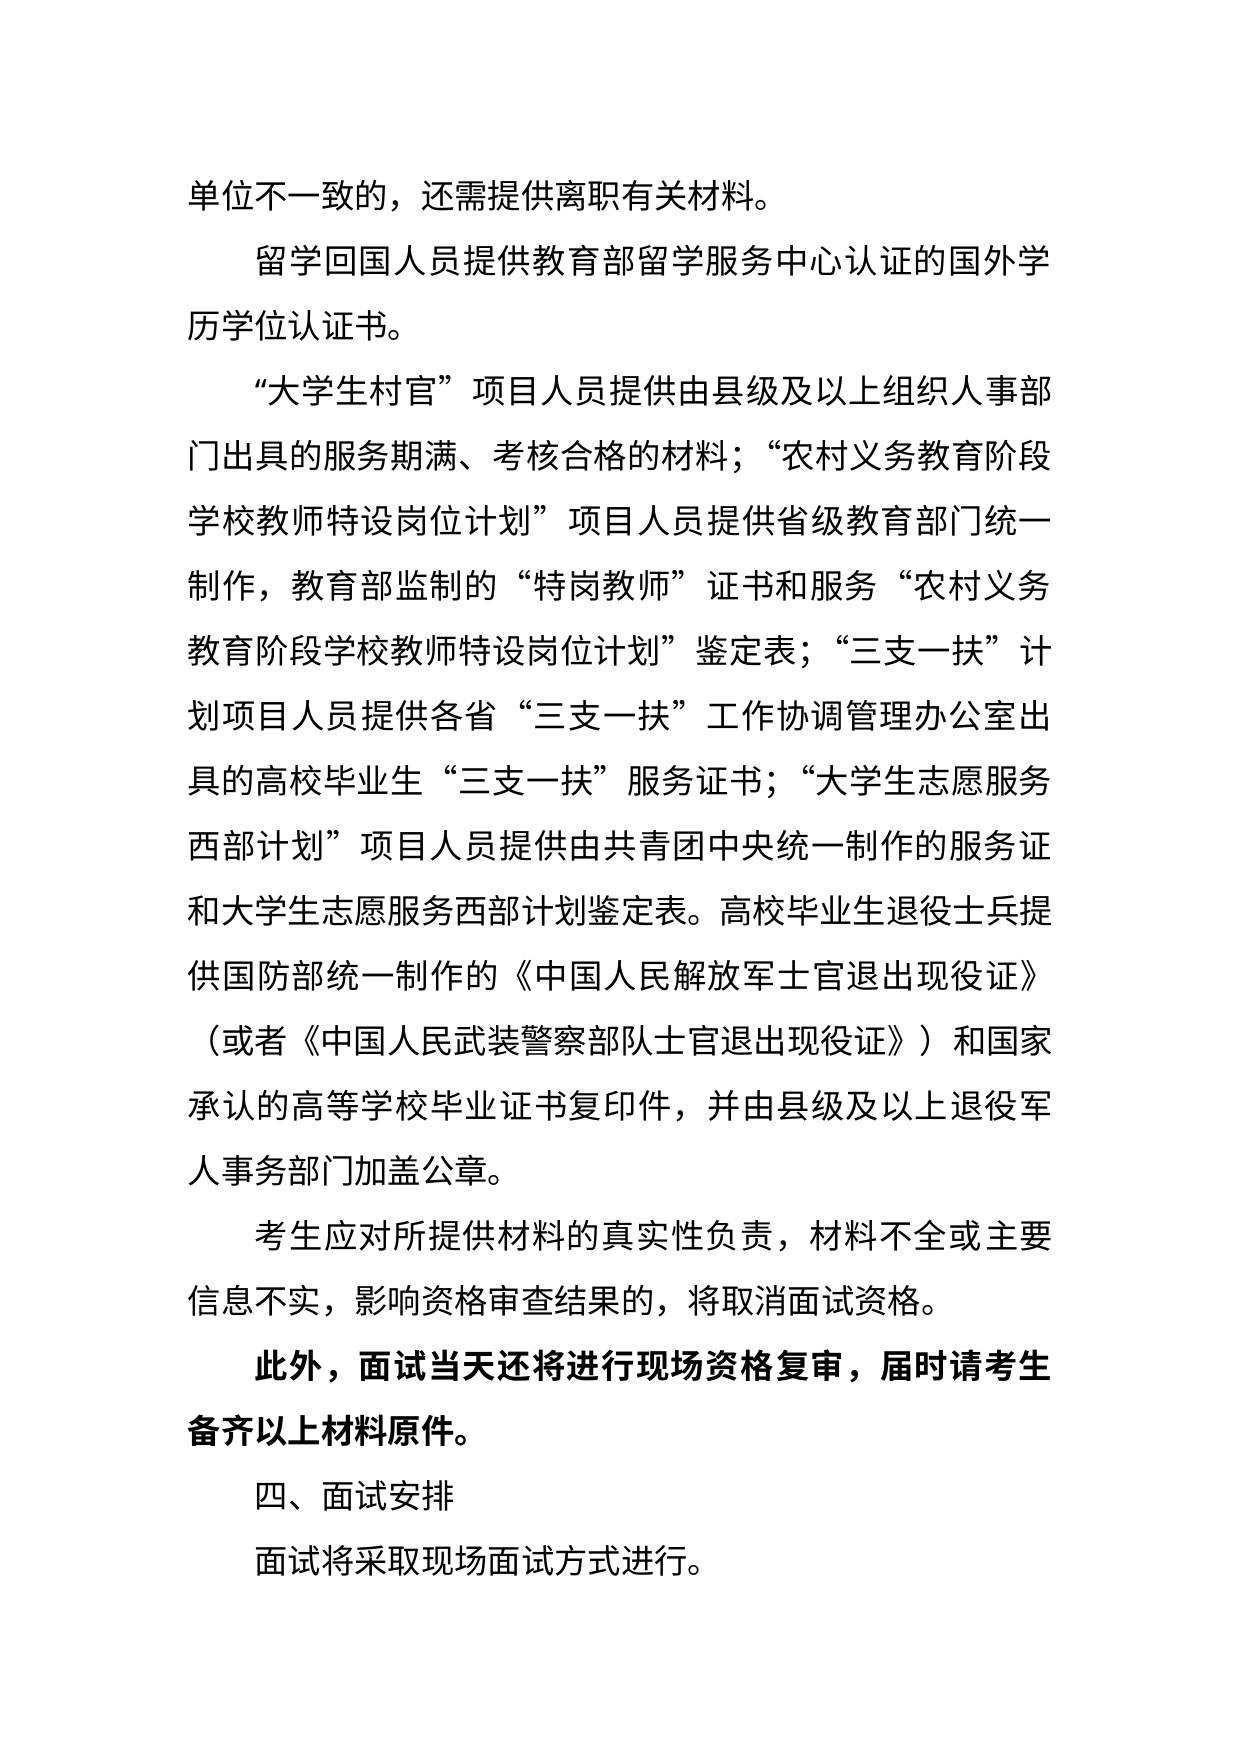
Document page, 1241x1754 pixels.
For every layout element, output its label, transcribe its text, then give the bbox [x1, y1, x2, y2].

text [187, 162, 1053, 292]
text “大学生村官”项目人员提供由县级及以上组织人事部门出具的服务期满、考核合格的材料；“农村义务教育阶段学校教师特设岗位计划”项目人员提供省级教育部门统一制作，教育部监制的“特岗教师”证书和服务“农村义务教育阶段学校教师特设岗位计划”鉴定表；“三支一扶”计划项目人员提供各省“三支一扶”工作协调管理办公室出具的高校毕业生“三支一扶”服务证书；“大学生志愿服务西部计划”项目人员提供由共青团中央统一制作的服务证和大学生志愿服务西部计划鉴定表。高校毕业生退役士兵提供国防部统一制作的《中国人民解放军士官退出现役证》（或者《中国人民武装警察部队士官退出现役证》）和国家承认的高等学校毕业证书复印件，并由县级及以上退役军人事务部门加盖公章。 [187, 422, 1053, 1267]
text 留学回国人员提供教育部留学服务中心认证的国外学历学位认证书。 [187, 292, 1053, 422]
text 此外，面试当天还将进行现场资格复审，届时请考生备齐以上材料原件。 [187, 1397, 1053, 1527]
text 考生应对所提供材料的真实性负责，材料不全或主要信息不实，影响资格审查结果的，将取消面试资格。 [187, 1267, 1053, 1397]
text 四、面试安排 [187, 1527, 1053, 1592]
